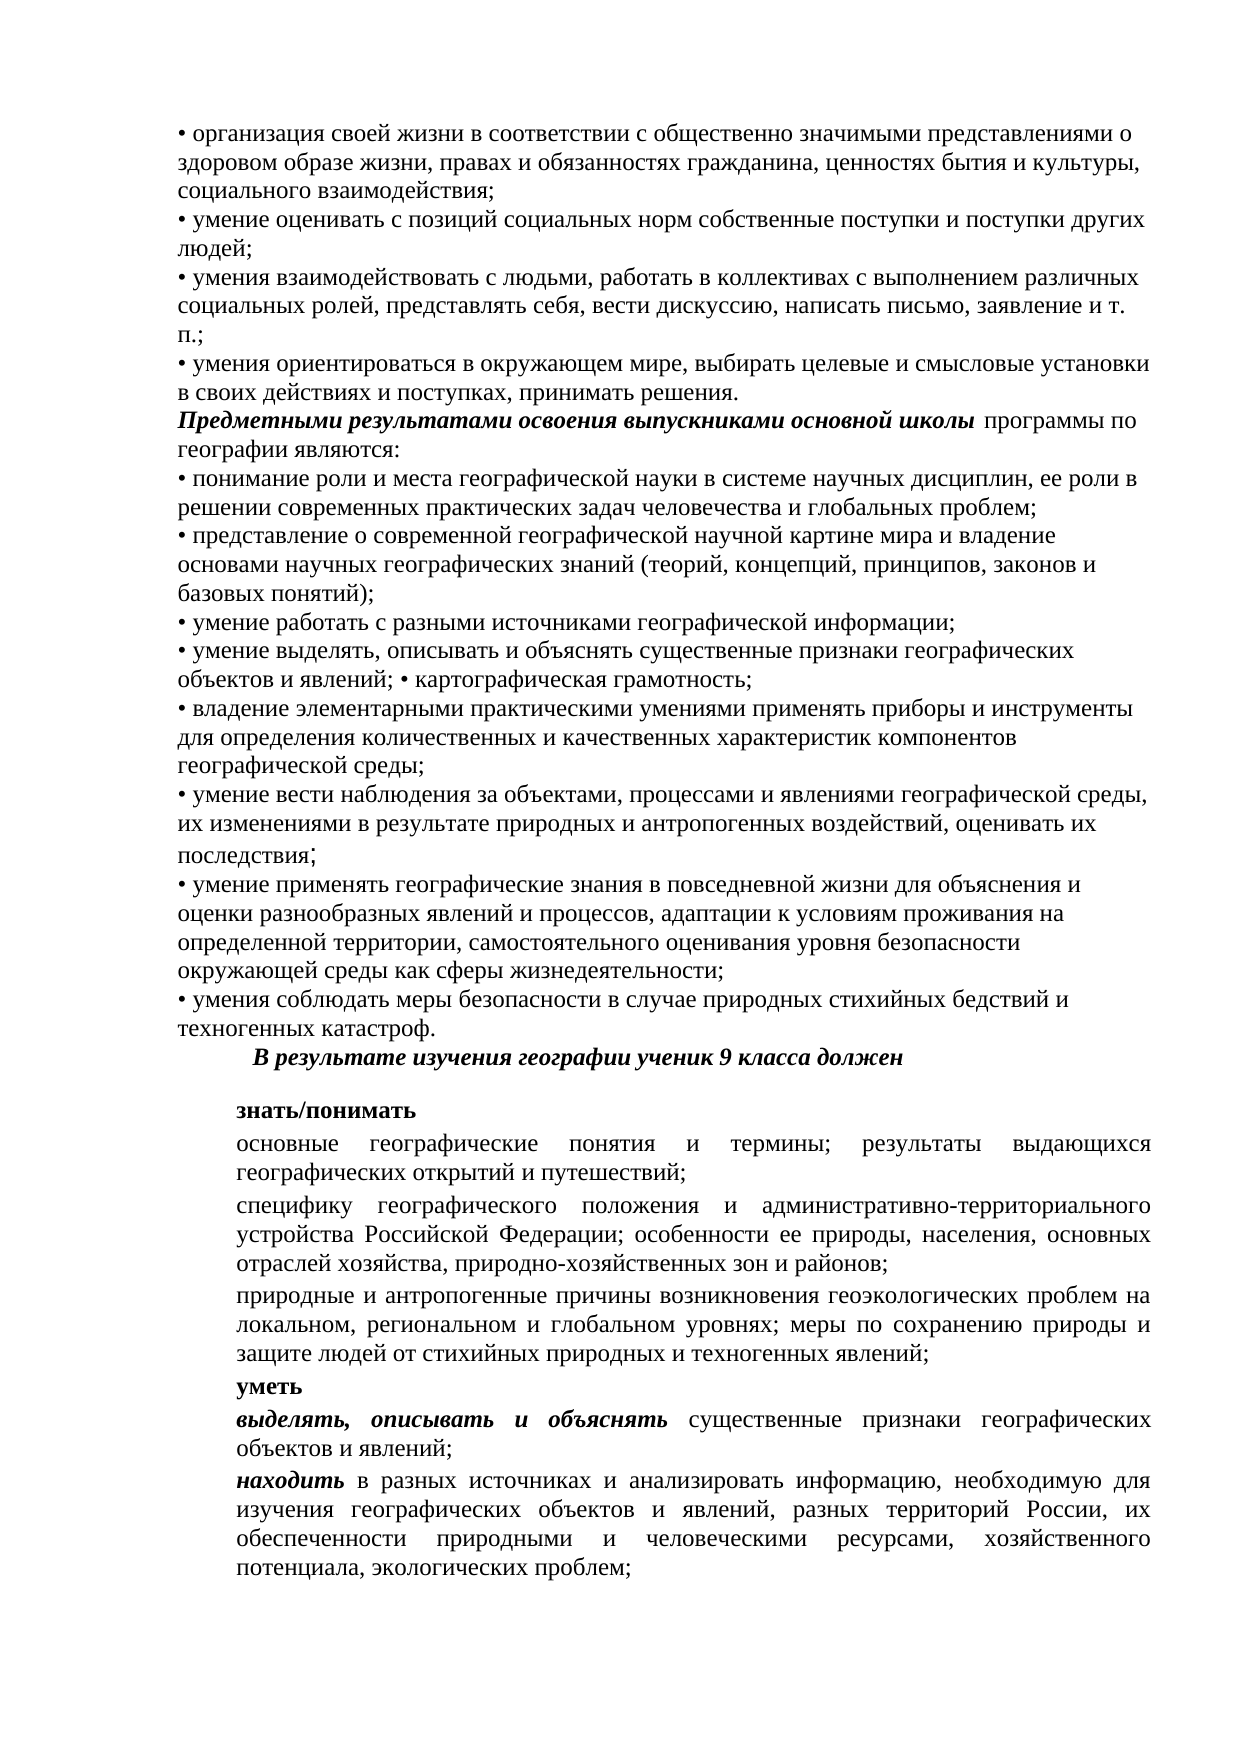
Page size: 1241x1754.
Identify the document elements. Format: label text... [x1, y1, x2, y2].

text • владение элементарными практическими умениями применять приборы и инструменты для определения количественных и качественных характеристик компонентов географической среды; [177, 693, 1152, 779]
text • умение применять географические знания в повседневной жизни для объяснения и оценки разнообразных явлений и процессов, адаптации к условиям проживания на определенной территории, самостоятельного оценивания уровня безопасности окружающей среды как сферы жизнедеятельности; [177, 869, 1152, 984]
text В результате изучения географии ученик 9 класса должен [177, 1042, 1152, 1071]
text • организация своей жизни в соответствии с общественно значимыми представлениями о здоровом образе жизни, правах и обязанностях гражданина, ценностях бытия и культуры, социального взаимодействия; [177, 118, 1152, 204]
text уметь [236, 1371, 1152, 1400]
text Предметными результатами освоения выпускниками основной школы программы по географии являются: [177, 406, 1152, 463]
text • представление о современной географической научной картине мира и владение основами научных географических знаний (теорий, концепций, принципов, законов и базовых понятий); [177, 521, 1152, 607]
text • умения взаимодействовать с людьми, работать в коллективах с выполнением различных социальных ролей, представлять себя, вести дискуссию, написать письмо, заявление и т. п.; [177, 262, 1152, 348]
list основные географические понятия и термины; результаты выдающихся географических открытий и путешествий; [177, 1128, 1152, 1186]
list специфику географического положения и административно-территориального устройства Российской Федерации; особенности ее природы, населения, основных отраслей хозяйства, природно-хозяйственных зон и районов; [177, 1190, 1152, 1276]
list природные и антропогенные причины возникновения геоэкологических проблем на локальном, региональном и глобальном уровнях; меры по сохранению природы и защите людей от стихийных природных и техногенных явлений; [177, 1281, 1152, 1367]
text • умения соблюдать меры безопасности в случае природных стихийных бедствий и техногенных катастроф. [177, 984, 1152, 1042]
text • умение выделять, описывать и объяснять существенные признаки географических объектов и явлений; • картографическая грамотность; [177, 636, 1152, 693]
text знать/понимать [236, 1096, 1152, 1124]
list находить в разных источниках и анализировать информацию, необходимую для изучения географических объектов и явлений, разных территорий России, их обеспеченности природными и человеческими ресурсами, хозяйственного потенциала, экологических проблем; [177, 1466, 1152, 1581]
text • умение оценивать с позиций социальных норм собственные поступки и поступки других людей; [177, 204, 1152, 262]
text • умение вести наблюдения за объектами, процессами и явлениями географической среды, их изменениями в результате природных и антропогенных воздействий, оценивать их последствия; [177, 779, 1152, 869]
text • умение работать с разными источниками географической информации; [177, 607, 1152, 636]
text • умения ориентироваться в окружающем мире, выбирать целевые и смысловые установки в своих действиях и поступках, принимать решения. [177, 348, 1152, 406]
text • понимание роли и места географической науки в системе научных дисциплин, ее роли в решении современных практических задач человечества и глобальных проблем; [177, 463, 1152, 521]
list выделять, описывать и объяснять существенные признаки географических объектов и явлений; [177, 1404, 1152, 1461]
